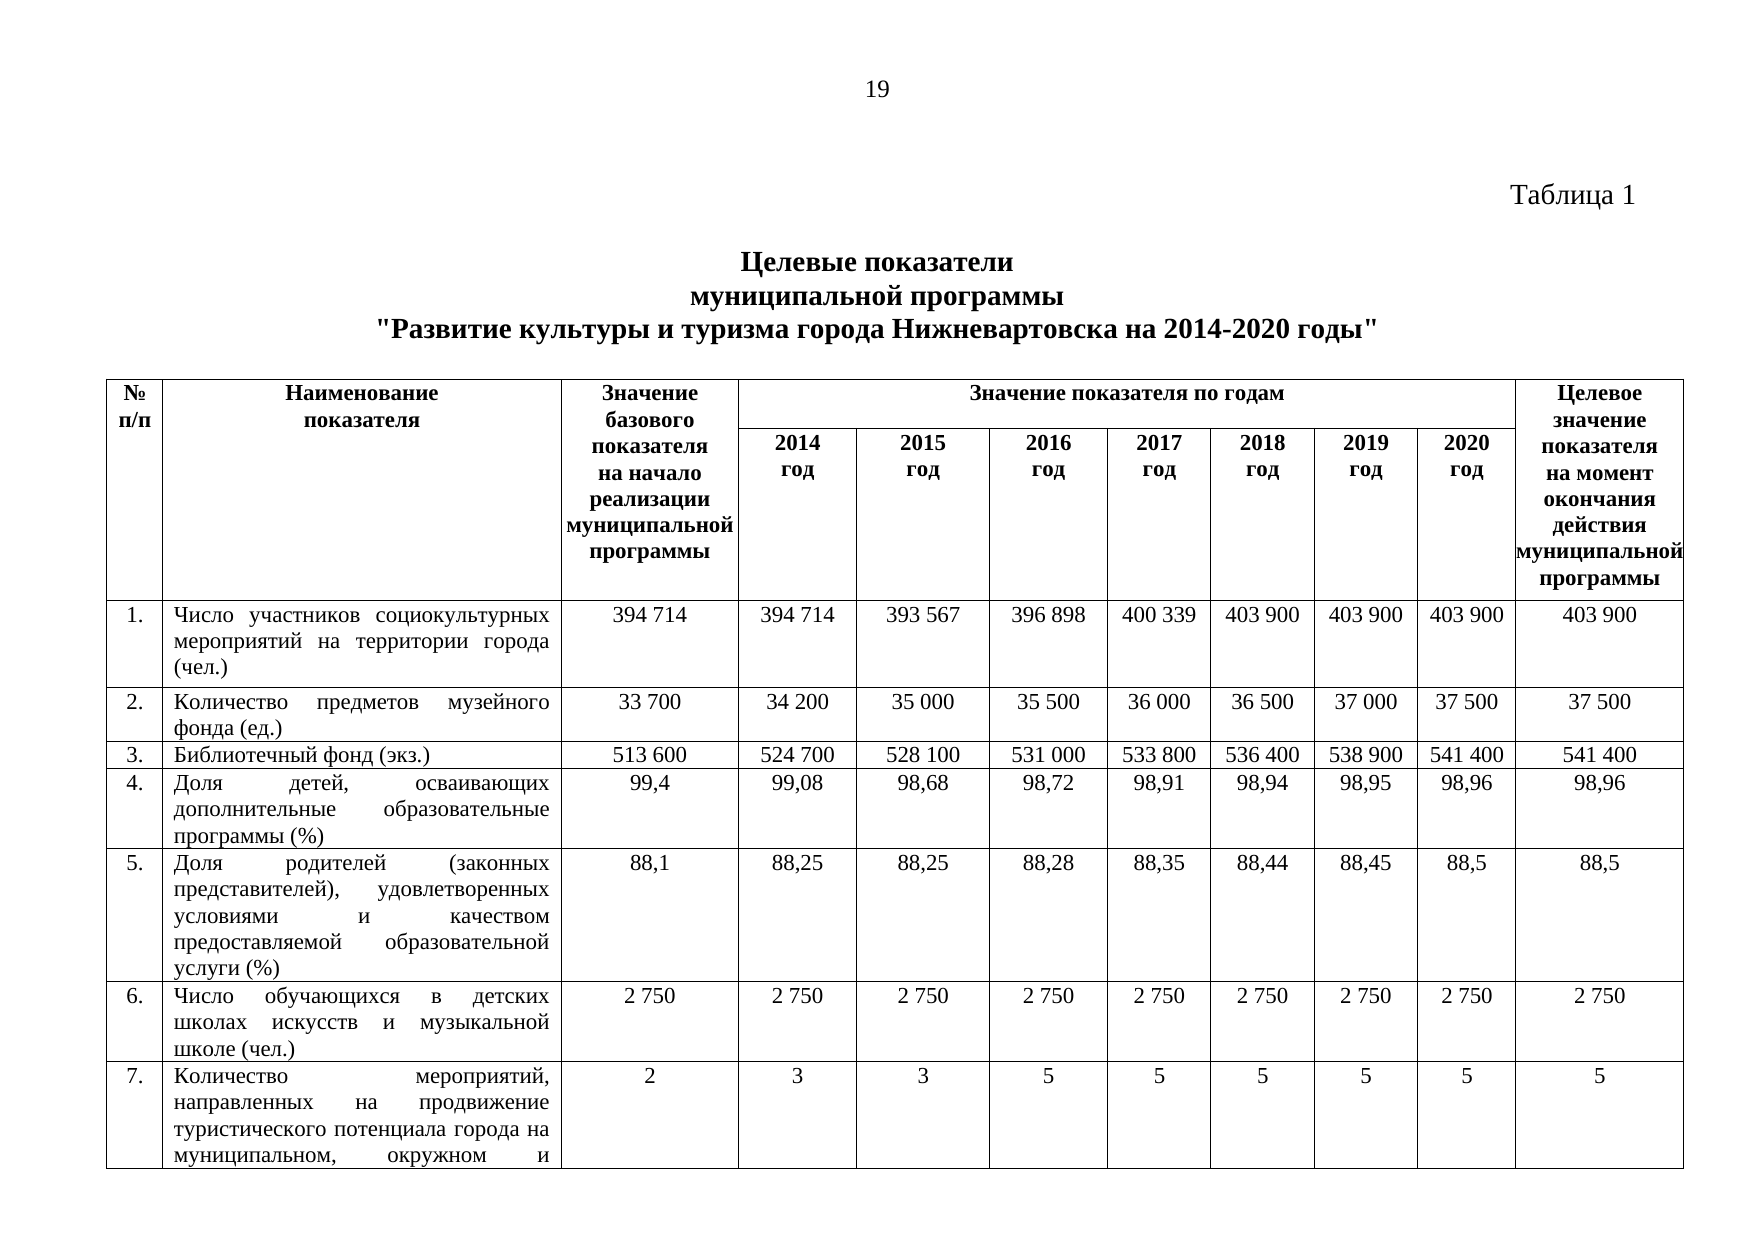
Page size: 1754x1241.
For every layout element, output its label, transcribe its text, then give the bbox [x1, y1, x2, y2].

table_cell 403 900 [1211, 601, 1314, 687]
table_cell 538 900 [1315, 742, 1417, 768]
table_cell 98,72 [990, 769, 1107, 848]
table_cell 2015 год [857, 429, 989, 600]
table_cell 536 400 [1211, 742, 1314, 768]
table_cell 3. [107, 742, 162, 768]
table_header Значение показателя по годам [739, 380, 1515, 428]
table_cell 35 000 [857, 688, 989, 741]
table_cell 2014 год [739, 429, 856, 600]
table_cell 394 714 [562, 601, 738, 687]
table_cell 35 500 [990, 688, 1107, 741]
table_cell 88,25 [739, 849, 856, 981]
table_cell 37 500 [1418, 688, 1515, 741]
table_cell 5 [1108, 1062, 1210, 1167]
table_cell 99,08 [739, 769, 856, 848]
table_cell 5 [1516, 1062, 1683, 1167]
table_cell 7. [107, 1062, 162, 1167]
table_cell 88,35 [1108, 849, 1210, 981]
table_cell 5 [1315, 1062, 1417, 1167]
text Таблица 1 [118, 177, 1636, 211]
table_cell 393 567 [857, 601, 989, 687]
table_header № п/п [107, 380, 162, 600]
table_cell 2 750 [1211, 982, 1314, 1061]
table_cell 5 [990, 1062, 1107, 1167]
table_cell 533 800 [1108, 742, 1210, 768]
text муниципальной программы [118, 278, 1636, 311]
table_cell 36 500 [1211, 688, 1314, 741]
table_cell 2 750 [990, 982, 1107, 1061]
table_cell 541 400 [1418, 742, 1515, 768]
table_cell 403 900 [1516, 601, 1683, 687]
table_cell 98,96 [1418, 769, 1515, 848]
table_cell 88,5 [1418, 849, 1515, 981]
table_cell 2 750 [1108, 982, 1210, 1061]
table_cell 88,25 [857, 849, 989, 981]
table_cell 34 200 [739, 688, 856, 741]
table_cell 88,1 [562, 849, 738, 981]
table_cell 400 339 [1108, 601, 1210, 687]
table_cell 37 000 [1315, 688, 1417, 741]
table_cell 98,68 [857, 769, 989, 848]
table_cell 6. [107, 982, 162, 1061]
table_cell 528 100 [857, 742, 989, 768]
table_cell 2019 год [1315, 429, 1417, 600]
table_cell 99,4 [562, 769, 738, 848]
table_cell 36 000 [1108, 688, 1210, 741]
table_cell 3 [739, 1062, 856, 1167]
table_cell Число обучающихся в детских школах искусств и музыкальной школе (чел.) [163, 982, 561, 1061]
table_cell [163, 1062, 561, 1167]
table_cell 531 000 [990, 742, 1107, 768]
table_cell 524 700 [739, 742, 856, 768]
table_cell 2 [562, 1062, 738, 1167]
table_cell 33 700 [562, 688, 738, 741]
table_cell 396 898 [990, 601, 1107, 687]
text "Развитие культуры и туризма города Нижневартовска на 2014-2020 годы" [118, 311, 1636, 345]
table_cell 2 750 [857, 982, 989, 1061]
table_cell 2 750 [1516, 982, 1683, 1061]
table_cell 1. [107, 601, 162, 687]
table_cell 2 750 [562, 982, 738, 1061]
table_cell Число участников социокультурных мероприятий на территории города (чел.) [163, 601, 561, 687]
table_header Наименование показателя [163, 380, 561, 600]
table_header Целевое значение показателя на момент окончания действия муниципальной программы [1516, 380, 1683, 600]
table_cell 513 600 [562, 742, 738, 768]
table_cell 5 [1211, 1062, 1314, 1167]
table_cell 3 [857, 1062, 989, 1167]
table_cell 88,45 [1315, 849, 1417, 981]
table_cell 88,44 [1211, 849, 1314, 981]
table_cell 88,5 [1516, 849, 1683, 981]
table_header Значение базового показателя на начало реализации муниципальной программы [562, 380, 738, 600]
table_cell 2 750 [1315, 982, 1417, 1061]
table_cell 2017 год [1108, 429, 1210, 600]
table_cell 5. [107, 849, 162, 981]
table_cell 88,28 [990, 849, 1107, 981]
table_cell 4. [107, 769, 162, 848]
table_cell Доля родителей (законных представителей), удовлетворенных условиями и качеством предоставляемой образовательной услуги (%) [163, 849, 561, 981]
table_cell 2016 год [990, 429, 1107, 600]
table_cell 2018 год [1211, 429, 1314, 600]
table_cell Доля детей, осваивающих дополнительные образовательные программы (%) [163, 769, 561, 848]
table_cell 541 400 [1516, 742, 1683, 768]
table_cell 2. [107, 688, 162, 741]
table_cell 2 750 [1418, 982, 1515, 1061]
table_cell 98,94 [1211, 769, 1314, 848]
table_cell 403 900 [1315, 601, 1417, 687]
table_cell 98,91 [1108, 769, 1210, 848]
table_cell Количество предметов музейного фонда (ед.) [163, 688, 561, 741]
table_cell 5 [1418, 1062, 1515, 1167]
table_cell 2020 год [1418, 429, 1515, 600]
text Целевые показатели [118, 244, 1636, 278]
table_cell 98,95 [1315, 769, 1417, 848]
table_cell 37 500 [1516, 688, 1683, 741]
table_cell 394 714 [739, 601, 856, 687]
table_cell Библиотечный фонд (экз.) [163, 742, 561, 768]
table_cell 98,96 [1516, 769, 1683, 848]
table_cell 2 750 [739, 982, 856, 1061]
table_cell 403 900 [1418, 601, 1515, 687]
